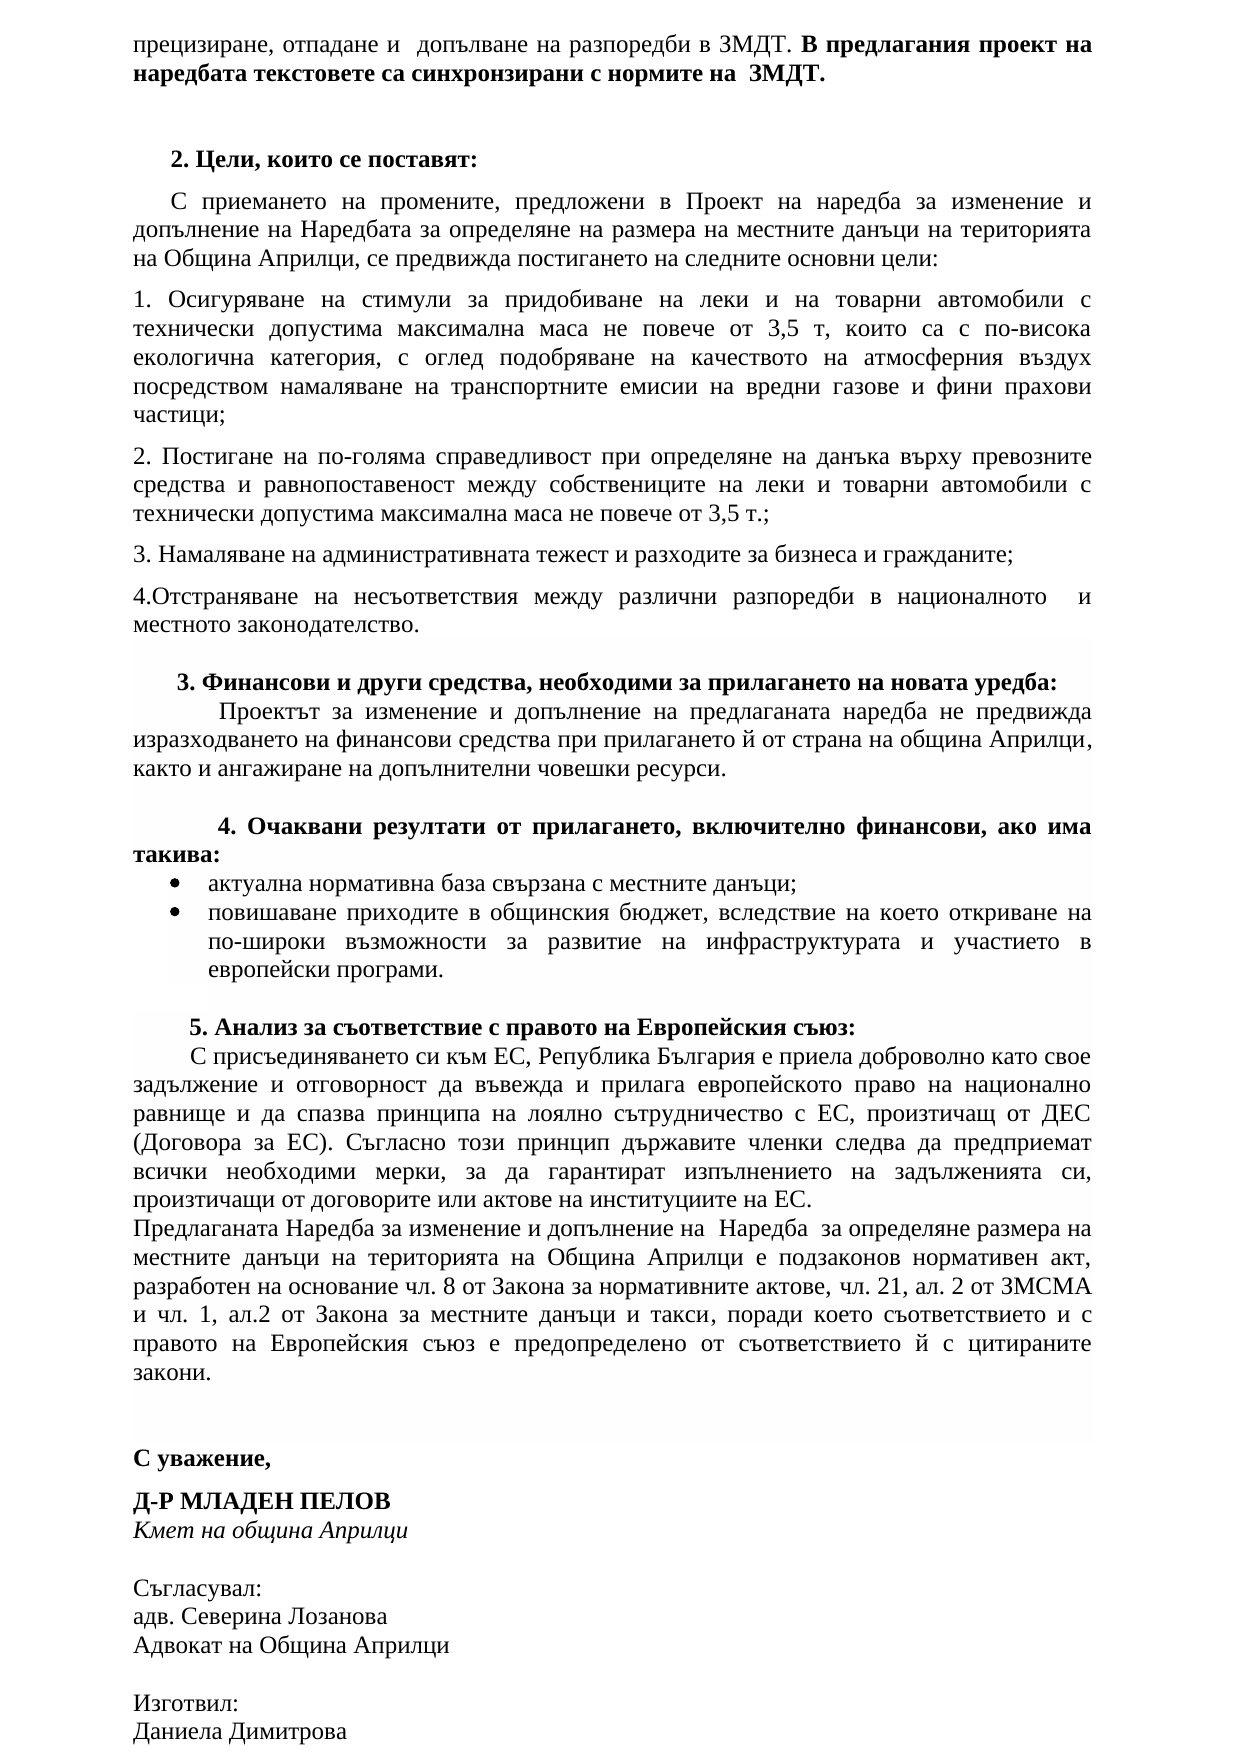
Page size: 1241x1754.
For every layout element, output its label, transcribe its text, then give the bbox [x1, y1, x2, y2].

text 1. Осигуряване на стимули за придобиване на леки и на товарни автомобили с технически допустима максимална маса не повече от 3,5 т, които са с по-висока екологична категория, с оглед подобряване на качеството на атмосферния въздух посредством намаляване на транспортните емисии на вредни газове и фини прахови частици; [133, 284, 1093, 428]
text Кмет на община Априлци [133, 1515, 1093, 1544]
text 3. Намаляване на административната тежест и разходите за бизнеса и гражданите; [133, 539, 1093, 568]
text 2. Постигане на по-голяма справедливост при определяне на данъка върху превозните средства и равнопоставеност между собствениците на леки и товарни автомобили с технически допустима максимална маса не повече от 3,5 т.; [133, 441, 1093, 527]
list повишаване приходите в общинския бюджет, вследствие на което откриване на по-широки възможности за развитие на инфраструктурата и участието в европейски програми. [170, 897, 1093, 983]
text С приемането на промените, предложени в Проект на наредба за изменение и допълнение на Наредбата за определяне на размера на местните данъци на територията на Община Априлци, се предвижда постигането на следните основни цели: [133, 186, 1093, 272]
text Предлаганата Наредба за изменение и допълнение на Наредба за определяне размера на местните данъци на територията на Община Априлци е подзаконов нормативен акт, разработен на основание чл. 8 от Закона за нормативните актове, чл. 21, ал. 2 от ЗМСМА и чл. 1, ал.2 от Закона за местните данъци и такси, поради което съответствието и с правото на Европейския съюз е предопределено от съответствието й с цитираните закони. [133, 1213, 1093, 1386]
text 4.Отстраняване на несъответствия между различни разпоредби в националното и местното законодателство. [133, 581, 1093, 638]
text 3. Финансови и други средства, необходими за прилагането на новата уредба: [133, 667, 1093, 696]
text 4. Очаквани резултати от прилагането, включително финансови, ако има такива: [133, 811, 1093, 868]
text Адвокат на Община Априлци [133, 1630, 1093, 1659]
list актуална нормативна база свързана с местните данъци; [170, 868, 1093, 897]
text Д-Р МЛАДЕН ПЕЛОВ [133, 1486, 1093, 1515]
text Даниела Димитрова [133, 1716, 1093, 1745]
text Проектът за изменение и допълнение на предлаганата наредба не предвижда изразходването на финансови средства при прилагането й от страна на община Априлци, както и ангажиране на допълнителни човешки ресурси. [133, 696, 1093, 782]
text С уважение, [133, 1443, 1093, 1472]
text адв. Северина Лозанова [133, 1601, 1093, 1630]
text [133, 29, 1093, 87]
text С присъединяването си към ЕС, Република България е приела доброволно като свое задължение и отговорност да въвежда и прилага европейското право на национално равнище и да спазва принципа на лоялно сътрудничество с ЕС, произтичащ от ДЕС (Договора за ЕС). Съгласно този принцип държавите членки следва да предприемат всички необходими мерки, за да гарантират изпълнението на задълженията си, произтичащи от договорите или актове на институциите на ЕС. [133, 1041, 1093, 1213]
text Изготвил: [133, 1688, 1093, 1716]
text 5. Анализ за съответствие с правото на Европейския съюз: [133, 1012, 1093, 1041]
text 2. Цели, които се поставят: [133, 144, 1093, 173]
text Съгласувал: [133, 1573, 1093, 1601]
